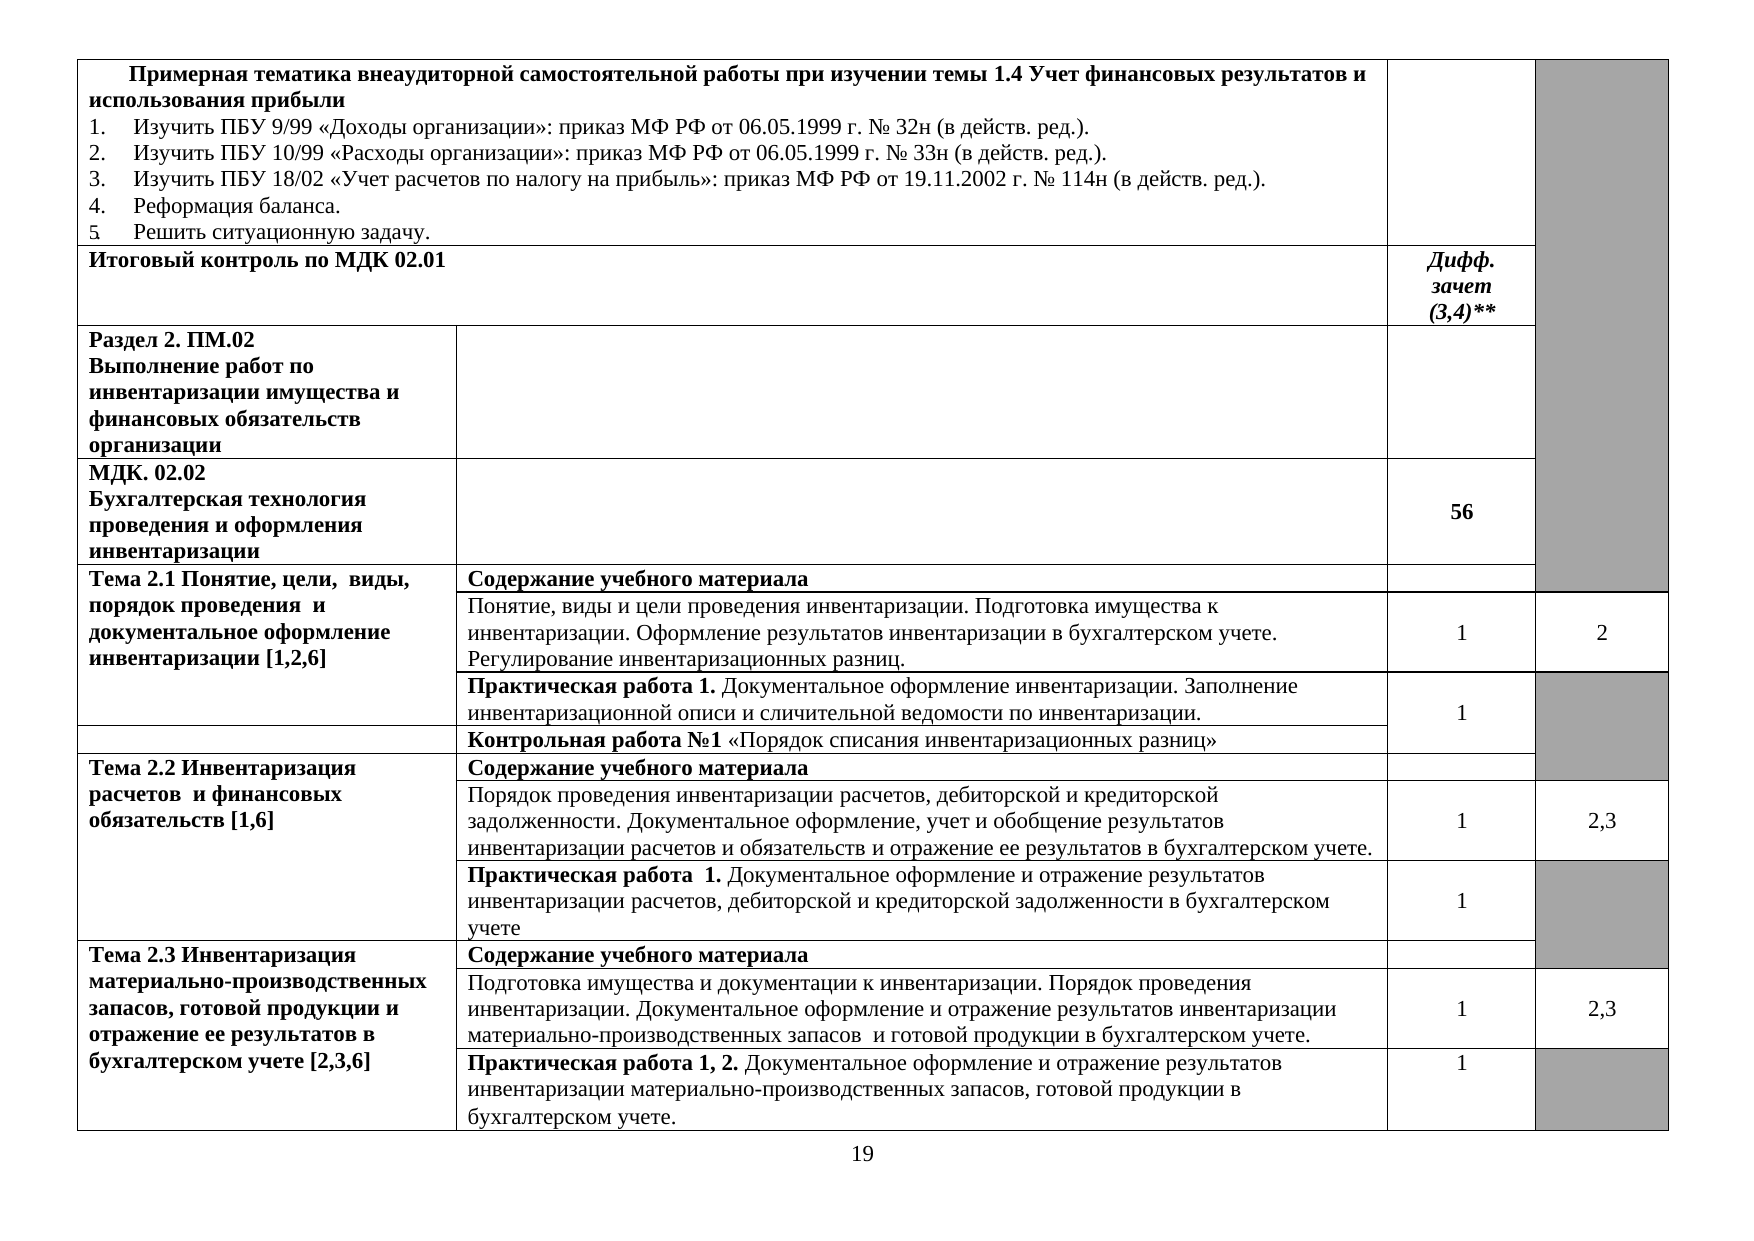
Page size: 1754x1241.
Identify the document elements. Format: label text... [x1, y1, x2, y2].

table_cell Тема 2.3 Инвентаризация материально-производственных запасов, готовой продукции и отражение ее результатов в бухгалтерском учете [2,3,6] [78, 941, 456, 1130]
table_cell Содержание учебного материала [457, 565, 1387, 591]
table_cell [457, 459, 1387, 564]
table_cell 56 [1388, 459, 1535, 564]
table_cell Практическая работа 1, 2. Документальное оформление и отражение результатов инвентаризации материально-производственных запасов, готовой продукции в бухгалтерском учете. [457, 1049, 1387, 1130]
table_cell 2,3 [1536, 969, 1668, 1048]
table_cell [1388, 754, 1535, 780]
table_cell Примерная тематика внеаудиторной самостоятельной работы при изучении темы 1.4 Учет финансовых результатов и использования прибыли Изучить ПБУ 9/99 «Доходы организации»: приказ МФ РФ от 06.05.1999 г. № 32н (в действ. ред.). Изучить ПБУ 10/99 «Расходы организации»: приказ МФ РФ от 06.05.1999 г. № 33н (в действ. ред.). Изучить ПБУ 18/02 «Учет расчетов по налогу на прибыль»: приказ МФ РФ от 19.11.2002 г. № 114н (в действ. ред.). Реформация баланса. Решить ситуационную задачу. [78, 60, 1387, 244]
table_cell МДК. 02.02 Бухгалтерская технология проведения и оформления инвентаризации [78, 459, 456, 564]
table_cell [1388, 60, 1535, 244]
table_cell 1 [1388, 593, 1535, 671]
table_cell Содержание учебного материала [457, 941, 1387, 968]
table_cell [1536, 861, 1668, 968]
table_cell [1536, 673, 1668, 780]
table_cell 1 [1388, 781, 1535, 860]
table_cell [1536, 1049, 1668, 1130]
table_cell [78, 726, 456, 753]
table_cell Подготовка имущества и документации к инвентаризации. Порядок проведения инвентаризации. Документальное оформление и отражение результатов инвентаризации материально-производственных запасов и готовой продукции в бухгалтерском учете. [457, 969, 1387, 1048]
table_cell Практическая работа 1. Документальное оформление инвентаризации. Заполнение инвентаризационной описи и сличительной ведомости по инвентаризации. [457, 673, 1387, 725]
table_cell Практическая работа 1. Документальное оформление и отражение результатов инвентаризации расчетов, дебиторской и кредиторской задолженности в бухгалтерском учете [457, 861, 1387, 940]
table_cell Понятие, виды и цели проведения инвентаризации. Подготовка имущества к инвентаризации. Оформление результатов инвентаризации в бухгалтерском учете. Регулирование инвентаризационных разниц. [457, 593, 1387, 671]
table_cell Дифф. зачет (3,4)** [1388, 246, 1535, 325]
table_cell Итоговый контроль по МДК 02.01 [78, 246, 1387, 325]
table_cell Контрольная работа №1 «Порядок списания инвентаризационных разниц» [457, 726, 1387, 753]
table_cell Тема 2.2 Инвентаризация расчетов и финансовых обязательств [1,6] [78, 754, 456, 940]
table_cell Порядок проведения инвентаризации расчетов, дебиторской и кредиторской задолженности. Документальное оформление, учет и обобщение результатов инвентаризации расчетов и обязательств и отражение ее результатов в бухгалтерском учете. [457, 781, 1387, 860]
table_cell [1388, 565, 1535, 591]
table_cell 1 [1388, 969, 1535, 1048]
table_cell [1388, 326, 1535, 457]
table_cell 2 [1536, 593, 1668, 671]
table_cell 2,3 [1536, 781, 1668, 860]
table_cell [457, 326, 1387, 457]
table_cell 1 [1388, 1049, 1535, 1130]
table_cell 1 [1388, 673, 1535, 753]
table_cell [1388, 941, 1535, 968]
table_cell Содержание учебного материала [457, 754, 1387, 780]
table_cell Раздел 2. ПМ.02 Выполнение работ по инвентаризации имущества и финансовых обязательств организации [78, 326, 456, 457]
table_cell 1 [1388, 861, 1535, 940]
table_cell Тема 2.1 Понятие, цели, виды, порядок проведения и документальное оформление инвентаризации [1,2,6] [78, 565, 456, 725]
